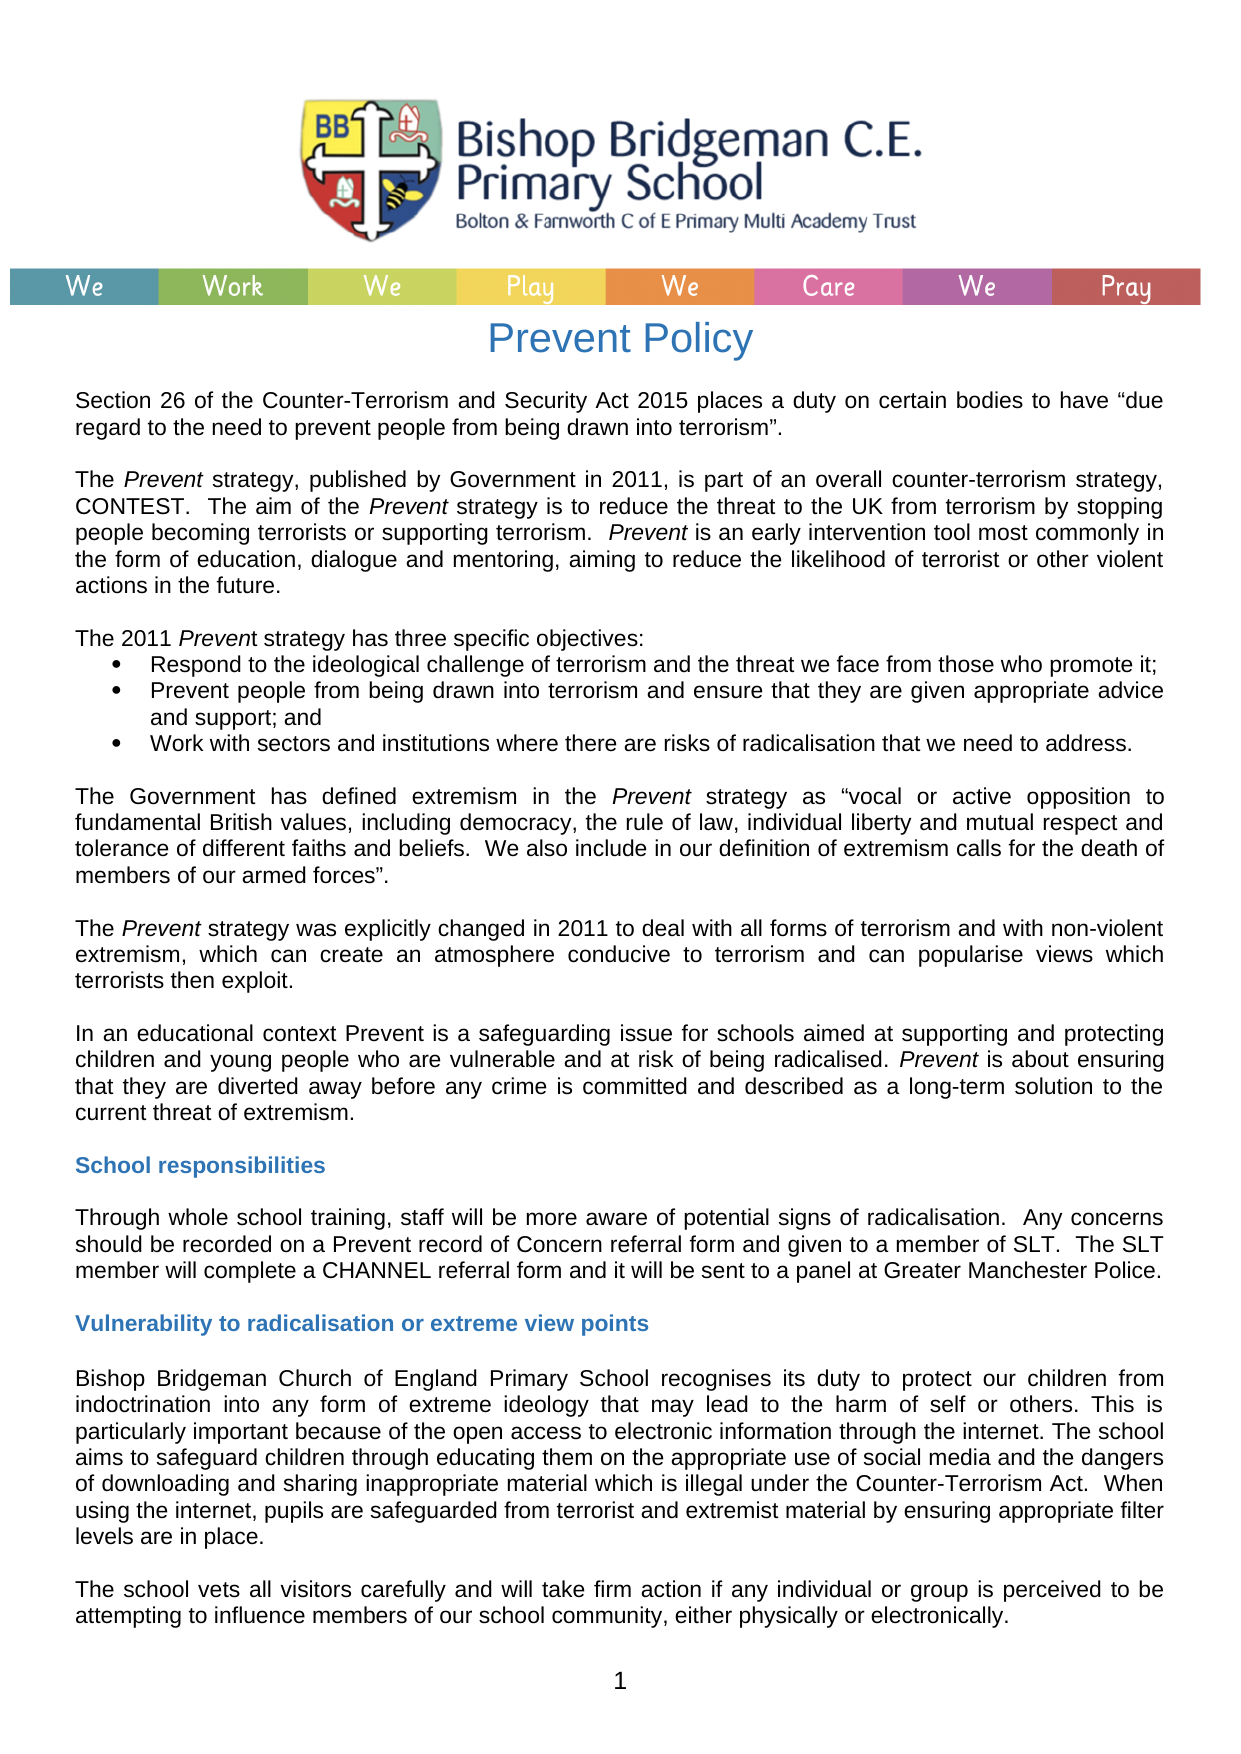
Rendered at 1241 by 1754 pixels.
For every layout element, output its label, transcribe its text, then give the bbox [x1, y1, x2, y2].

text Prevent Policy [75, 313, 1165, 361]
text In an educational context Prevent is a safeguarding issue for schools aimed at supporting and protecting children and young people who are vulnerable and at risk of being radicalised. Prevent is about ensuring that they are diverted away before any crime is committed and described as a long-term solution to the current threat of extremism. [75, 1020, 1165, 1125]
text Vulnerability to radicalisation or extreme view points [75, 1310, 1165, 1336]
text The school vets all visitors carefully and will take firm action if any individual or group is perceived to be attempting to influence members of our school community, either physically or electronically. [75, 1576, 1165, 1628]
list Respond to the ideological challenge of terrorism and the threat we face from those who promote it; [112, 651, 1165, 677]
list Work with sectors and institutions where there are risks of radicalisation that we need to address. [112, 730, 1165, 756]
text Bishop Bridgeman Church of England Primary School recognises its duty to protect our children from indoctrination into any form of extreme ideology that may lead to the harm of self or others. This is particularly important because of the open access to electronic information through the internet. The school aims to safeguard children through educating them on the appropriate use of social media and the dangers of downloading and sharing inappropriate material which is illegal under the Counter-Terrorism Act. When using the internet, pupils are safeguarded from terrorist and extremist material by ensuring appropriate filter levels are in place. [75, 1365, 1165, 1549]
text The 2011 Prevent strategy has three specific objectives: [75, 624, 1165, 651]
picture [8, 266, 1204, 308]
text The Government has defined extremism in the Prevent strategy as “vocal or active opposition to fundamental British values, including democracy, the rule of law, individual liberty and mutual respect and tolerance of different faiths and beliefs. We also include in our definition of extremism calls for the death of members of our armed forces”. [75, 783, 1165, 888]
text Section 26 of the Counter-Terrorism and Security Act 2015 places a duty on certain bodies to have “due regard to the need to prevent people from being drawn into terrorism”. [75, 387, 1165, 440]
picture [289, 89, 930, 250]
text Through whole school training, staff will be more aware of potential signs of radicalisation. Any concerns should be recorded on a Prevent record of Concern referral form and given to a member of SLT. The SLT member will complete a CHANNEL referral form and it will be sent to a panel at Greater Manchester Police. [75, 1204, 1165, 1283]
text The Prevent strategy was explicitly changed in 2011 to deal with all forms of terrorism and with non-violent extremism, which can create an atmosphere conducive to terrorism and can popularise views which terrorists then exploit. [75, 914, 1165, 993]
list Prevent people from being drawn into terrorism and ensure that they are given appropriate advice and support; and [112, 677, 1165, 730]
text School responsibilities [75, 1152, 1165, 1178]
text The Prevent strategy, published by Government in 2011, is part of an overall counter-terrorism strategy, CONTEST. The aim of the Prevent strategy is to reduce the threat to the UK from terrorism by stopping people becoming terrorists or supporting terrorism. Prevent is an early intervention tool most commonly in the form of education, dialogue and mentoring, aiming to reduce the likelihood of terrorist or other violent actions in the future. [75, 466, 1165, 598]
